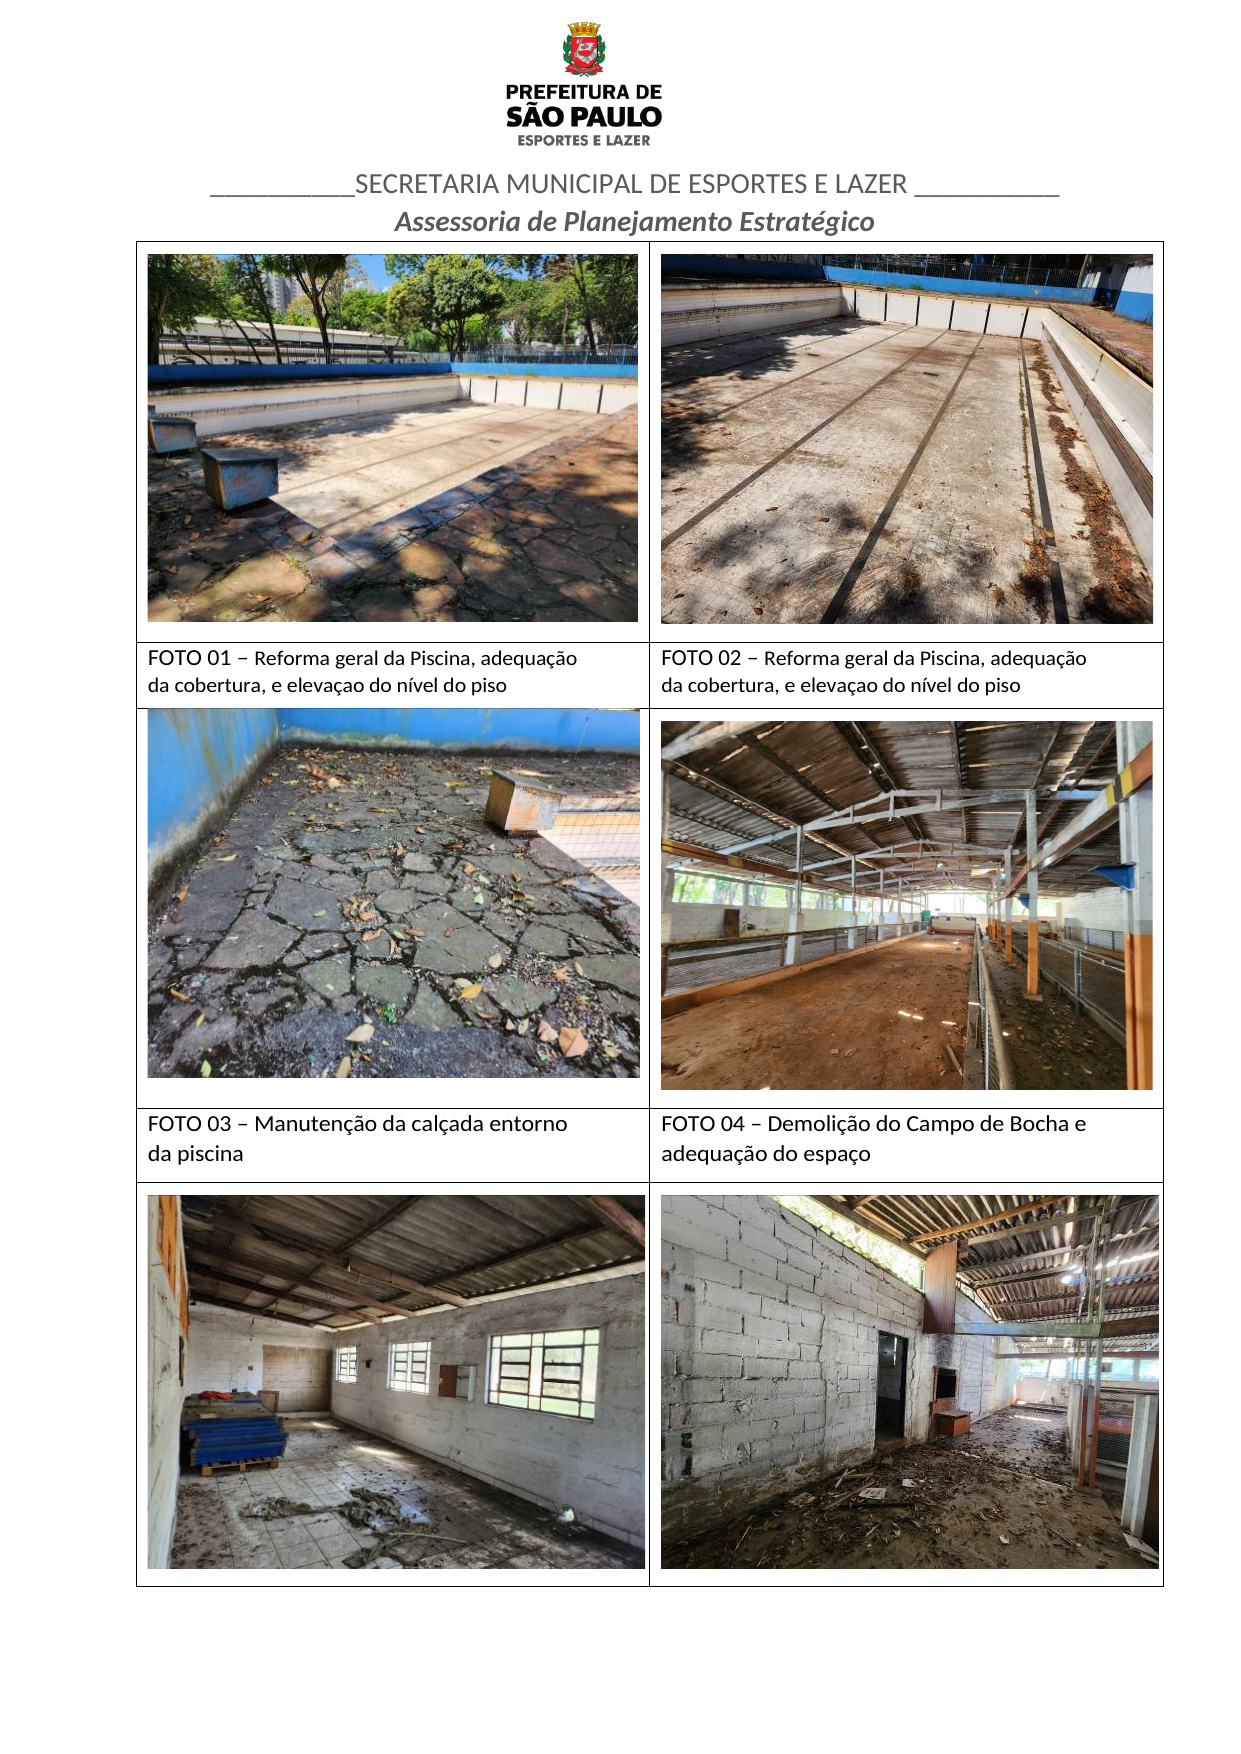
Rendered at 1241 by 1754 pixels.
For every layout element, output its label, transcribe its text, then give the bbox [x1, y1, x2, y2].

table_header [137, 242, 649, 642]
picture [661, 1195, 1159, 1569]
picture [147, 708, 640, 1078]
table_cell FOTO 03 – Manutenção da calçada entorno da piscina [137, 1109, 649, 1182]
picture [661, 721, 1153, 1090]
table_cell [650, 709, 1163, 1108]
table_cell [137, 1183, 649, 1586]
table_cell FOTO 02 – Reforma geral da Piscina, adequação da cobertura, e elevaçao do nível do piso [650, 643, 1163, 708]
picture [661, 254, 1154, 624]
picture [147, 254, 638, 622]
table_cell FOTO 01 – Reforma geral da Piscina, adequação da cobertura, e elevaçao do nível do piso [137, 643, 649, 708]
table_header [650, 242, 1163, 642]
picture [471, 0, 697, 168]
table_cell FOTO 04 – Demolição do Campo de Bocha e adequação do espaço [650, 1109, 1163, 1182]
table_cell [137, 709, 649, 1108]
picture [147, 1195, 646, 1569]
table_cell [650, 1183, 1163, 1586]
